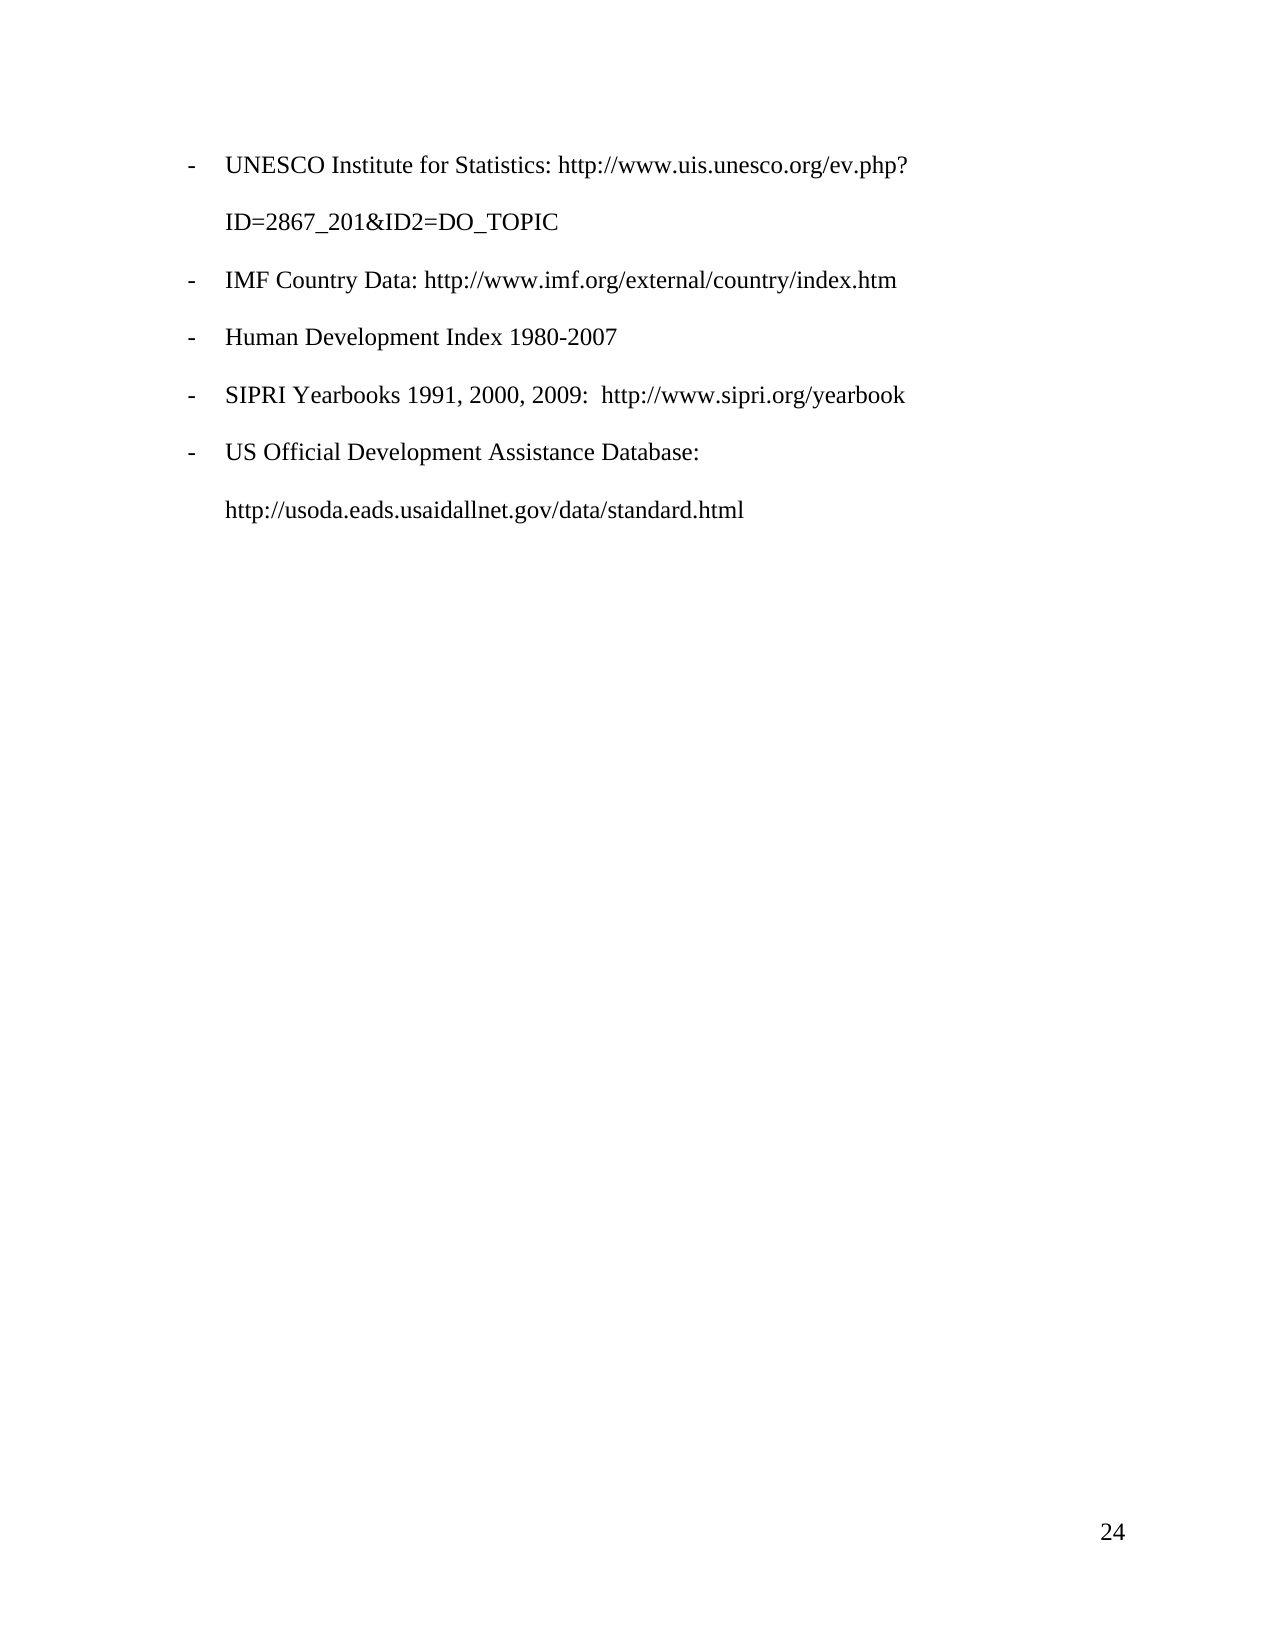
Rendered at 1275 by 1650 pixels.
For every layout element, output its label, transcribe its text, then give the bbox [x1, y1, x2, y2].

list US Official Development Assistance Database: http://usoda.eads.usaidallnet.gov/data/standard.html [187, 437, 1125, 524]
list UNESCO Institute for Statistics: http://www.uis.unesco.org/ev.php?ID=2867_201&ID2=DO_TOPIC [187, 150, 1125, 236]
list SIPRI Yearbooks 1991, 2000, 2009: http://www.sipri.org/yearbook [187, 380, 1125, 409]
list Human Development Index 1980-2007 [187, 322, 1125, 351]
list IMF Country Data: http://www.imf.org/external/country/index.htm [187, 265, 1125, 294]
